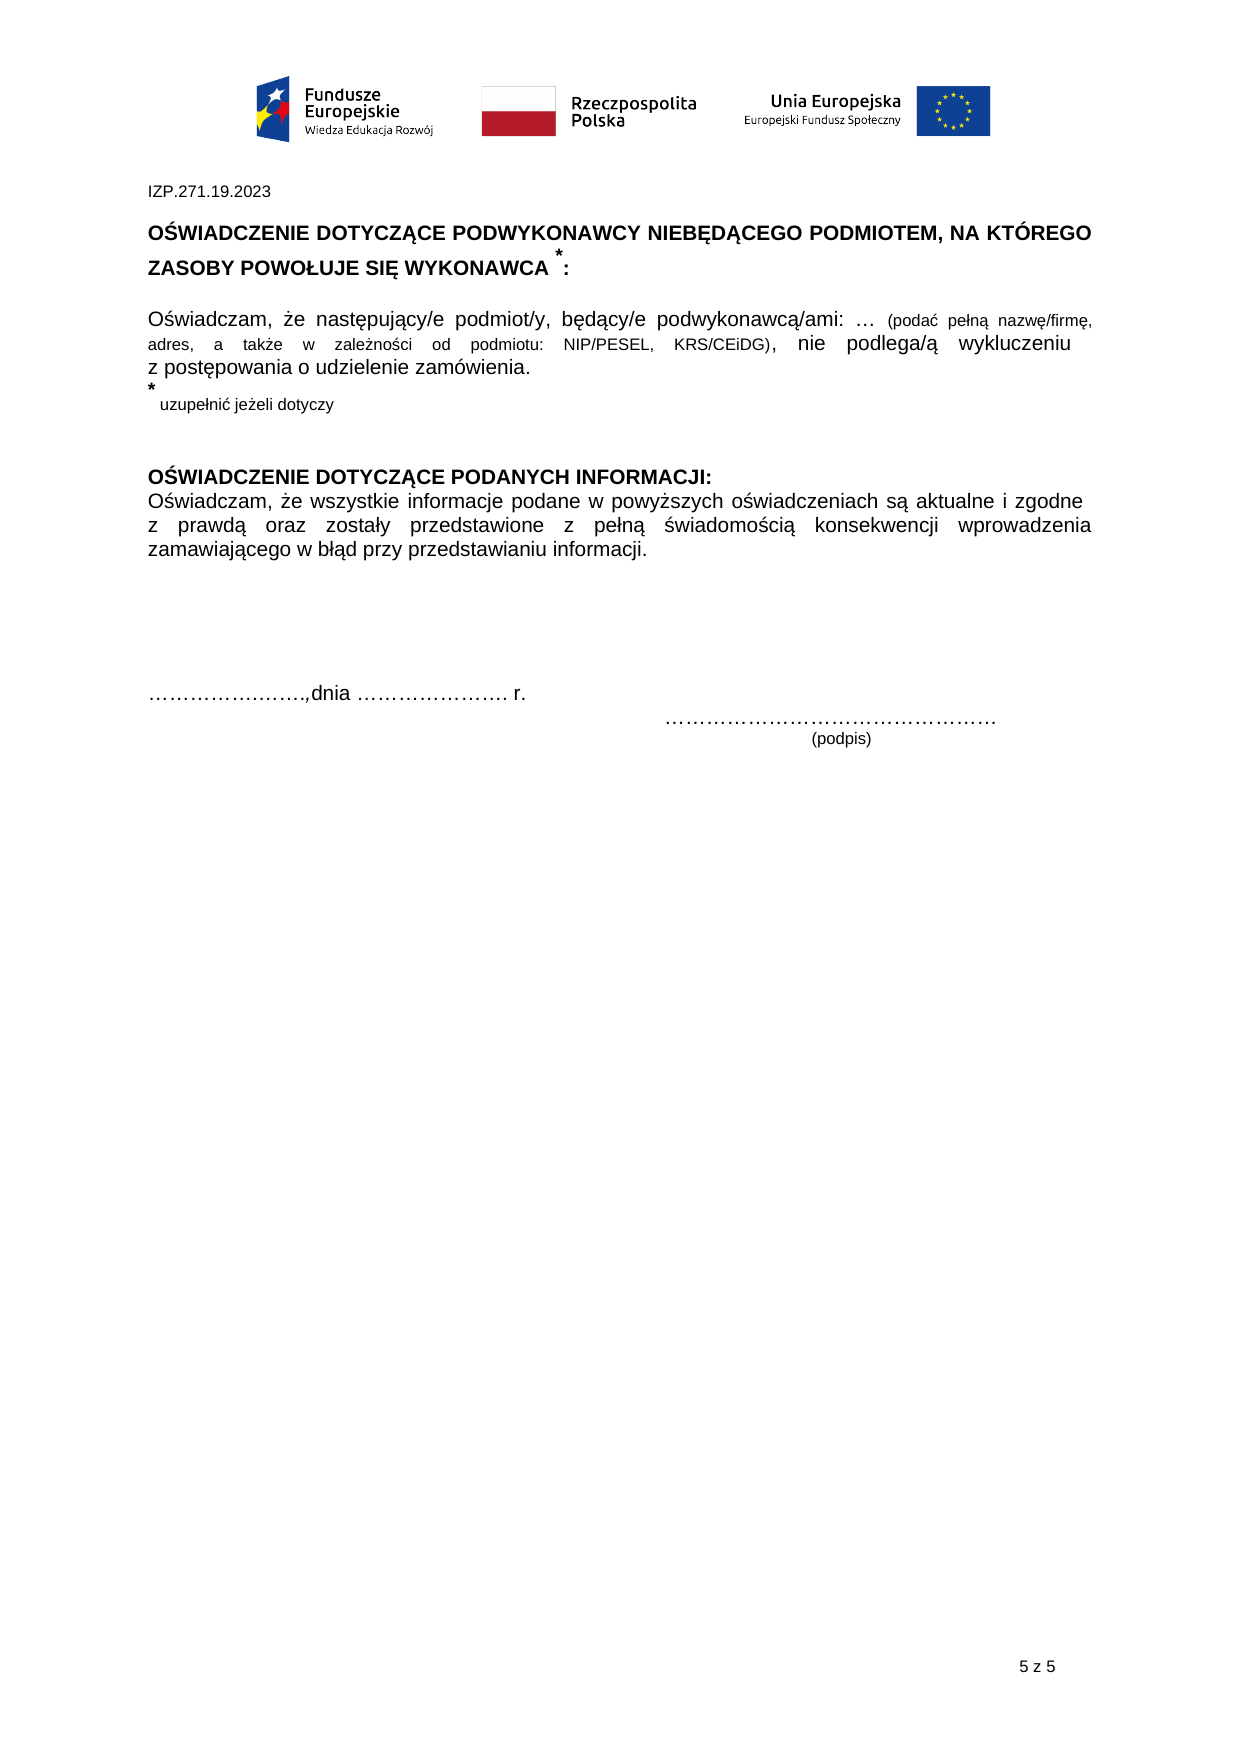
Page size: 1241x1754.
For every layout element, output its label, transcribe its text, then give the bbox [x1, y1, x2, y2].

text ………………………………………… [148, 704, 1092, 728]
text OŚWIADCZENIE DOTYCZĄCE PODWYKONAWCY NIEBĘDĄCEGO PODMIOTEM, NA KTÓREGO ZASOBY POWOŁUJE SIĘ WYKONAWCA *: [148, 220, 1092, 283]
picture [240, 59, 1007, 159]
text OŚWIADCZENIE DOTYCZĄCE PODANYCH INFORMACJI: [148, 465, 1092, 489]
text Oświadczam, że następujący/e podmiot/y, będący/e podwykonawcą/ami: … (podać pełną nazwę/firmę, adres, a także w zależności od podmiotu: NIP/PESEL, KRS/CEiDG), nie podlega/ą wykluczeniu z postępowania o udzielenie zamówienia. [148, 307, 1092, 379]
text (podpis) [738, 728, 1092, 748]
text * uzupełnić jeżeli dotyczy [148, 379, 1092, 417]
text …………….…….,dnia …………………. r. [148, 681, 1092, 704]
text Oświadczam, że wszystkie informacje podane w powyższych oświadczeniach są aktualne i zgodne z prawdą oraz zostały przedstawione z pełną świadomością konsekwencji wprowadzenia zamawiającego w błąd przy przedstawianiu informacji. [148, 489, 1092, 561]
